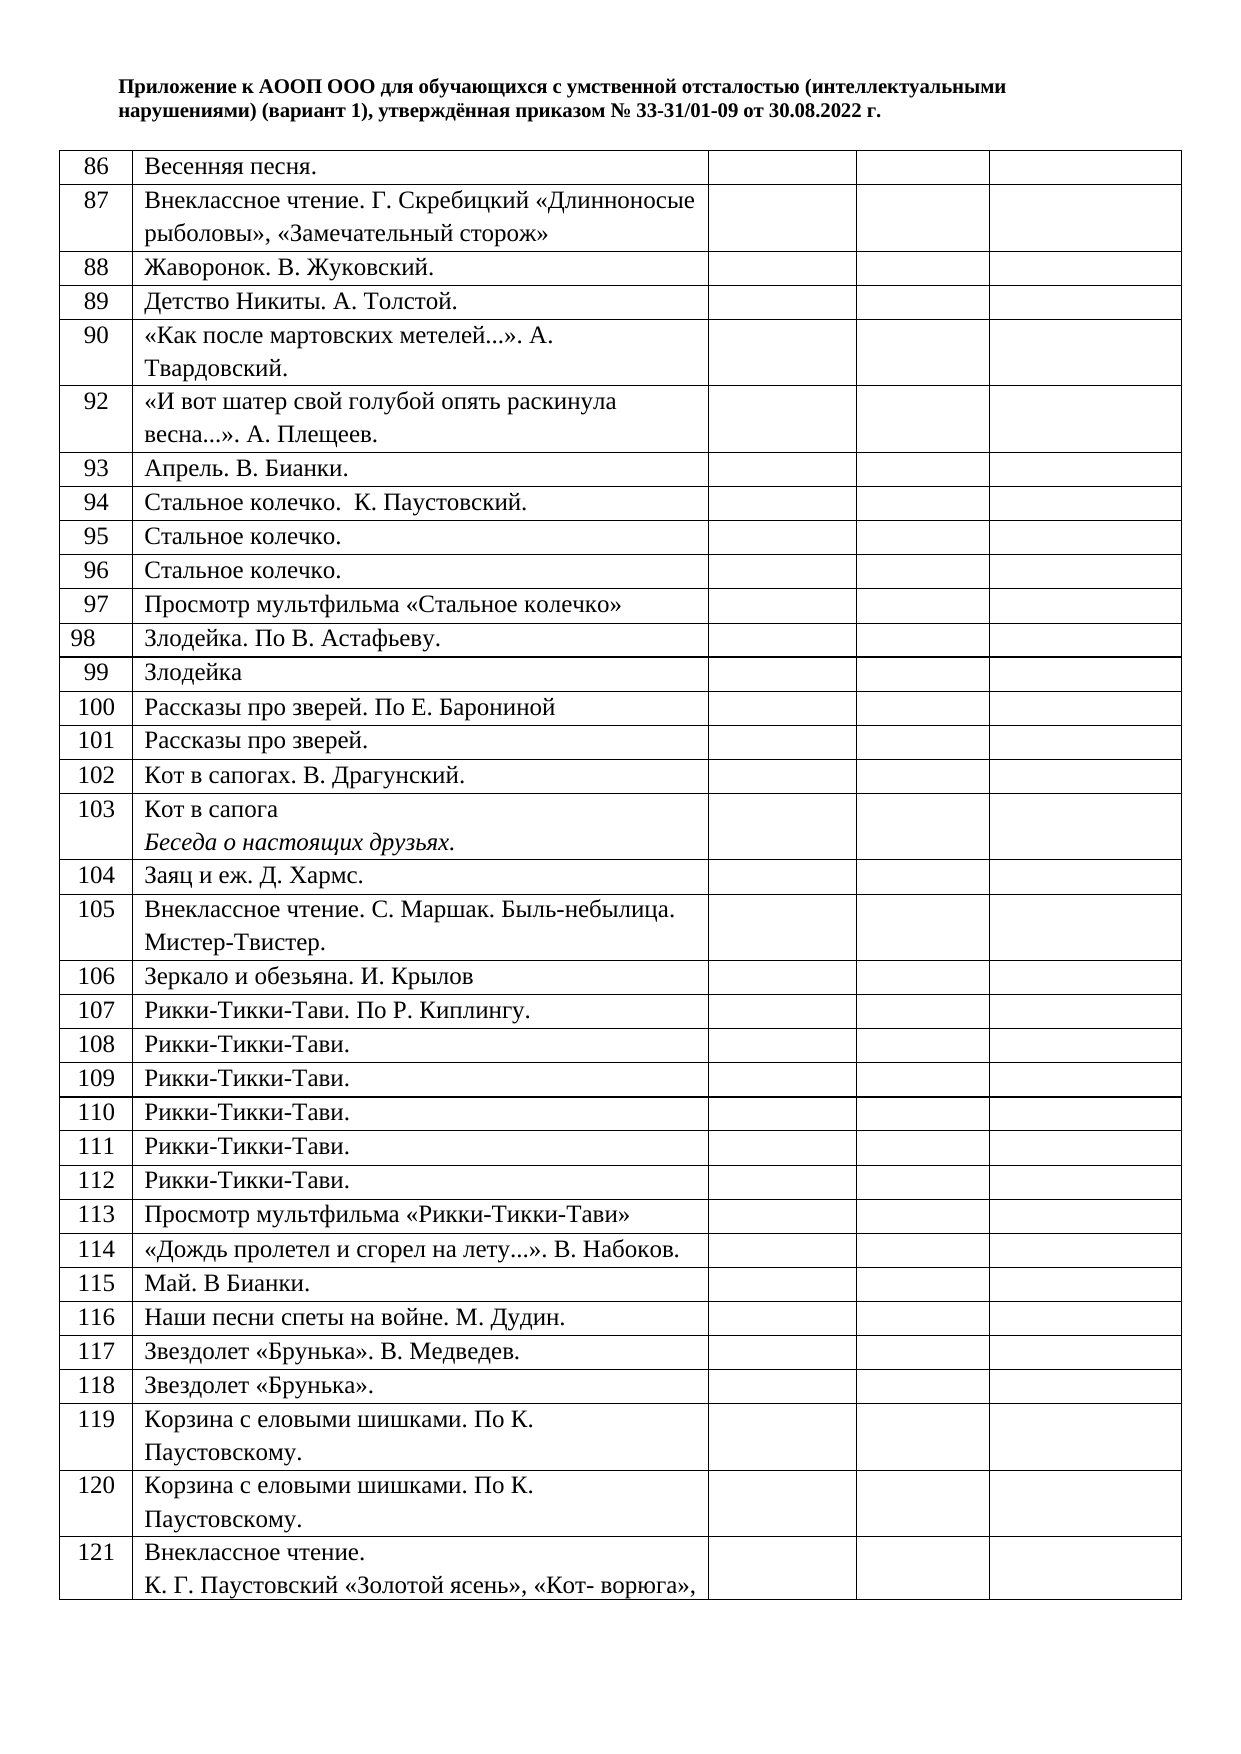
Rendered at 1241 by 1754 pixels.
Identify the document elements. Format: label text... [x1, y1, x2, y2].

table_cell 96 [60, 555, 132, 588]
table_cell 97 [60, 589, 132, 622]
table_cell [857, 760, 989, 793]
table_cell 121 [60, 1537, 132, 1599]
table_cell [709, 1131, 856, 1164]
table_cell [990, 386, 1181, 452]
table_cell 103 [60, 794, 132, 859]
table_cell 111 [60, 1131, 132, 1164]
table_cell [709, 794, 856, 859]
table_cell [990, 692, 1181, 724]
table_cell 101 [60, 726, 132, 759]
table_cell Рикки-Тикки-Тави. [133, 1098, 708, 1130]
table_cell Внеклассное чтение. Г. Скребицкий «Длинноносые рыболовы», «Замечательный сторож» [133, 185, 708, 251]
table_cell 102 [60, 760, 132, 793]
table_cell [857, 1200, 989, 1233]
table_cell [857, 726, 989, 759]
table_cell [857, 1302, 989, 1335]
table_cell [709, 995, 856, 1028]
table_cell [857, 320, 989, 385]
table_cell [990, 961, 1181, 994]
table_cell [990, 521, 1181, 554]
table_cell Стальное колечко. К. Паустовский. [133, 487, 708, 520]
table_cell [990, 453, 1181, 486]
table_cell [709, 1200, 856, 1233]
table_cell [709, 1098, 856, 1130]
table_cell [709, 386, 856, 452]
table_cell 119 [60, 1404, 132, 1469]
table_cell 109 [60, 1063, 132, 1096]
table_cell Рассказы про зверей. [133, 726, 708, 759]
table_cell [709, 320, 856, 385]
table_cell [857, 794, 989, 859]
table_cell 89 [60, 286, 132, 319]
table_cell Злодейка. По В. Астафьеву. [133, 624, 708, 656]
table_cell Зеркало и обезьяна. И. Крылов [133, 961, 708, 994]
table_cell [857, 1098, 989, 1130]
table_cell [857, 860, 989, 893]
table_cell 93 [60, 453, 132, 486]
table_cell Кот в сапога Беседа о настоящих друзьях. [133, 794, 708, 859]
table_cell [709, 760, 856, 793]
table_cell [990, 1336, 1181, 1369]
table_cell 108 [60, 1029, 132, 1062]
table_cell Наши песни спеты на войне. М. Дудин. [133, 1302, 708, 1335]
table_cell [709, 555, 856, 588]
table_cell [990, 151, 1181, 184]
table_cell [990, 1131, 1181, 1164]
table_cell [857, 386, 989, 452]
table_cell [857, 1404, 989, 1469]
table_cell [709, 1404, 856, 1469]
table_cell Корзина с еловыми шишками. По К. Паустовскому. [133, 1404, 708, 1469]
table_cell 88 [60, 252, 132, 285]
table_cell [709, 286, 856, 319]
table_cell «Как после мартовских метелей...». А. Твардовский. [133, 320, 708, 385]
table_cell [990, 320, 1181, 385]
table_cell [709, 961, 856, 994]
table_cell [857, 1131, 989, 1164]
table_cell [990, 1098, 1181, 1130]
table_cell Внеклассное чтение. С. Маршак. Быль-небылица. Мистер-Твистер. [133, 895, 708, 960]
table_cell [990, 1268, 1181, 1301]
table_cell Май. В Бианки. [133, 1268, 708, 1301]
table_cell Жаворонок. В. Жуковский. [133, 252, 708, 285]
table_cell [709, 658, 856, 691]
table_cell 98 [60, 624, 132, 656]
table_cell 116 [60, 1302, 132, 1335]
table_cell [857, 1166, 989, 1198]
table_cell [709, 185, 856, 251]
table_cell [990, 555, 1181, 588]
table_cell [990, 1370, 1181, 1403]
table_cell Рикки-Тикки-Тави. [133, 1063, 708, 1096]
table_cell [857, 555, 989, 588]
table_cell 105 [60, 895, 132, 960]
table_cell [857, 995, 989, 1028]
table_cell 87 [60, 185, 132, 251]
table_cell [990, 487, 1181, 520]
table_cell 106 [60, 961, 132, 994]
table_cell [990, 1200, 1181, 1233]
table_cell [990, 624, 1181, 656]
table_cell Кот в сапогах. В. Драгунский. [133, 760, 708, 793]
table_cell Заяц и еж. Д. Хармс. [133, 860, 708, 893]
table_cell Просмотр мультфильма «Стальное колечко» [133, 589, 708, 622]
table_cell [990, 589, 1181, 622]
table_cell [990, 995, 1181, 1028]
table_cell [857, 692, 989, 724]
table_cell [857, 895, 989, 960]
table_cell [857, 185, 989, 251]
table_cell [990, 1166, 1181, 1198]
table_cell [709, 589, 856, 622]
table_cell [990, 286, 1181, 319]
table_cell [709, 1029, 856, 1062]
table_cell [990, 895, 1181, 960]
table_cell 117 [60, 1336, 132, 1369]
table_cell [990, 1029, 1181, 1062]
table_cell [857, 1234, 989, 1267]
table_cell [857, 487, 989, 520]
table_cell 120 [60, 1471, 132, 1536]
table_cell Рикки-Тикки-Тави. [133, 1029, 708, 1062]
table_cell [990, 185, 1181, 251]
table_cell [709, 252, 856, 285]
table_cell 95 [60, 521, 132, 554]
table_cell 100 [60, 692, 132, 724]
table_cell [709, 453, 856, 486]
table_cell [709, 726, 856, 759]
table_cell [709, 1336, 856, 1369]
table_cell [990, 252, 1181, 285]
table_cell 99 [60, 658, 132, 691]
table_cell [990, 1471, 1181, 1536]
table_cell [709, 1302, 856, 1335]
table_cell [990, 726, 1181, 759]
table_cell [709, 895, 856, 960]
table_cell [857, 286, 989, 319]
table_cell [709, 1166, 856, 1198]
table_cell Стальное колечко. [133, 521, 708, 554]
table_cell 113 [60, 1200, 132, 1233]
table_cell [709, 1234, 856, 1267]
table_cell [857, 1268, 989, 1301]
table_cell 115 [60, 1268, 132, 1301]
table_cell 94 [60, 487, 132, 520]
table_cell [857, 589, 989, 622]
table_cell 104 [60, 860, 132, 893]
table_cell [709, 1471, 856, 1536]
table_cell [990, 1234, 1181, 1267]
table_cell Рассказы про зверей. По Е. Барониной [133, 692, 708, 724]
table_cell [857, 624, 989, 656]
table_cell «И вот шатер свой голубой опять раскинула весна...». А. Плещеев. [133, 386, 708, 452]
table_cell Рикки-Тикки-Тави. [133, 1131, 708, 1164]
table_cell [990, 1404, 1181, 1469]
table_cell [709, 151, 856, 184]
table_cell [709, 1370, 856, 1403]
table_cell 112 [60, 1166, 132, 1198]
table_cell «Дождь пролетел и сгорел на лету...». В. Набоков. [133, 1234, 708, 1267]
table_cell [857, 521, 989, 554]
table_cell Звездолет «Брунька». В. Медведев. [133, 1336, 708, 1369]
table_cell Злодейка [133, 658, 708, 691]
table_cell [990, 1063, 1181, 1096]
table_cell [990, 760, 1181, 793]
table_cell [857, 1370, 989, 1403]
table_cell [990, 1302, 1181, 1335]
table_cell [990, 794, 1181, 859]
table_cell [990, 658, 1181, 691]
table_cell 90 [60, 320, 132, 385]
table_cell Рикки-Тикки-Тави. [133, 1166, 708, 1198]
table_cell [709, 487, 856, 520]
table_cell [857, 1029, 989, 1062]
table_cell [709, 1268, 856, 1301]
table_cell [857, 658, 989, 691]
table_cell [709, 1537, 856, 1599]
table_cell [709, 521, 856, 554]
table_cell Детство Никиты. А. Толстой. [133, 286, 708, 319]
table_cell 110 [60, 1098, 132, 1130]
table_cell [133, 1537, 708, 1599]
table_cell Весенняя песня. [133, 151, 708, 184]
table_cell [857, 1471, 989, 1536]
table_cell [857, 1336, 989, 1369]
table_cell 92 [60, 386, 132, 452]
table_cell [709, 624, 856, 656]
table_cell Стальное колечко. [133, 555, 708, 588]
table_cell 114 [60, 1234, 132, 1267]
table_cell Рикки-Тикки-Тави. По Р. Киплингу. [133, 995, 708, 1028]
table_cell [709, 1063, 856, 1096]
table_cell [857, 961, 989, 994]
table_cell [857, 1537, 989, 1599]
table_cell [709, 692, 856, 724]
table_cell [857, 453, 989, 486]
table_cell Просмотр мультфильма «Рикки-Тикки-Тави» [133, 1200, 708, 1233]
table_cell 86 [60, 151, 132, 184]
table_cell Звездолет «Брунька». [133, 1370, 708, 1403]
table_cell [857, 252, 989, 285]
table_cell 107 [60, 995, 132, 1028]
table_cell [709, 860, 856, 893]
table_cell [857, 1063, 989, 1096]
table_cell [857, 151, 989, 184]
table_cell Корзина с еловыми шишками. По К. Паустовскому. [133, 1471, 708, 1536]
table_cell [990, 1537, 1181, 1599]
table_cell Апрель. В. Бианки. [133, 453, 708, 486]
table_cell 118 [60, 1370, 132, 1403]
table_cell [990, 860, 1181, 893]
